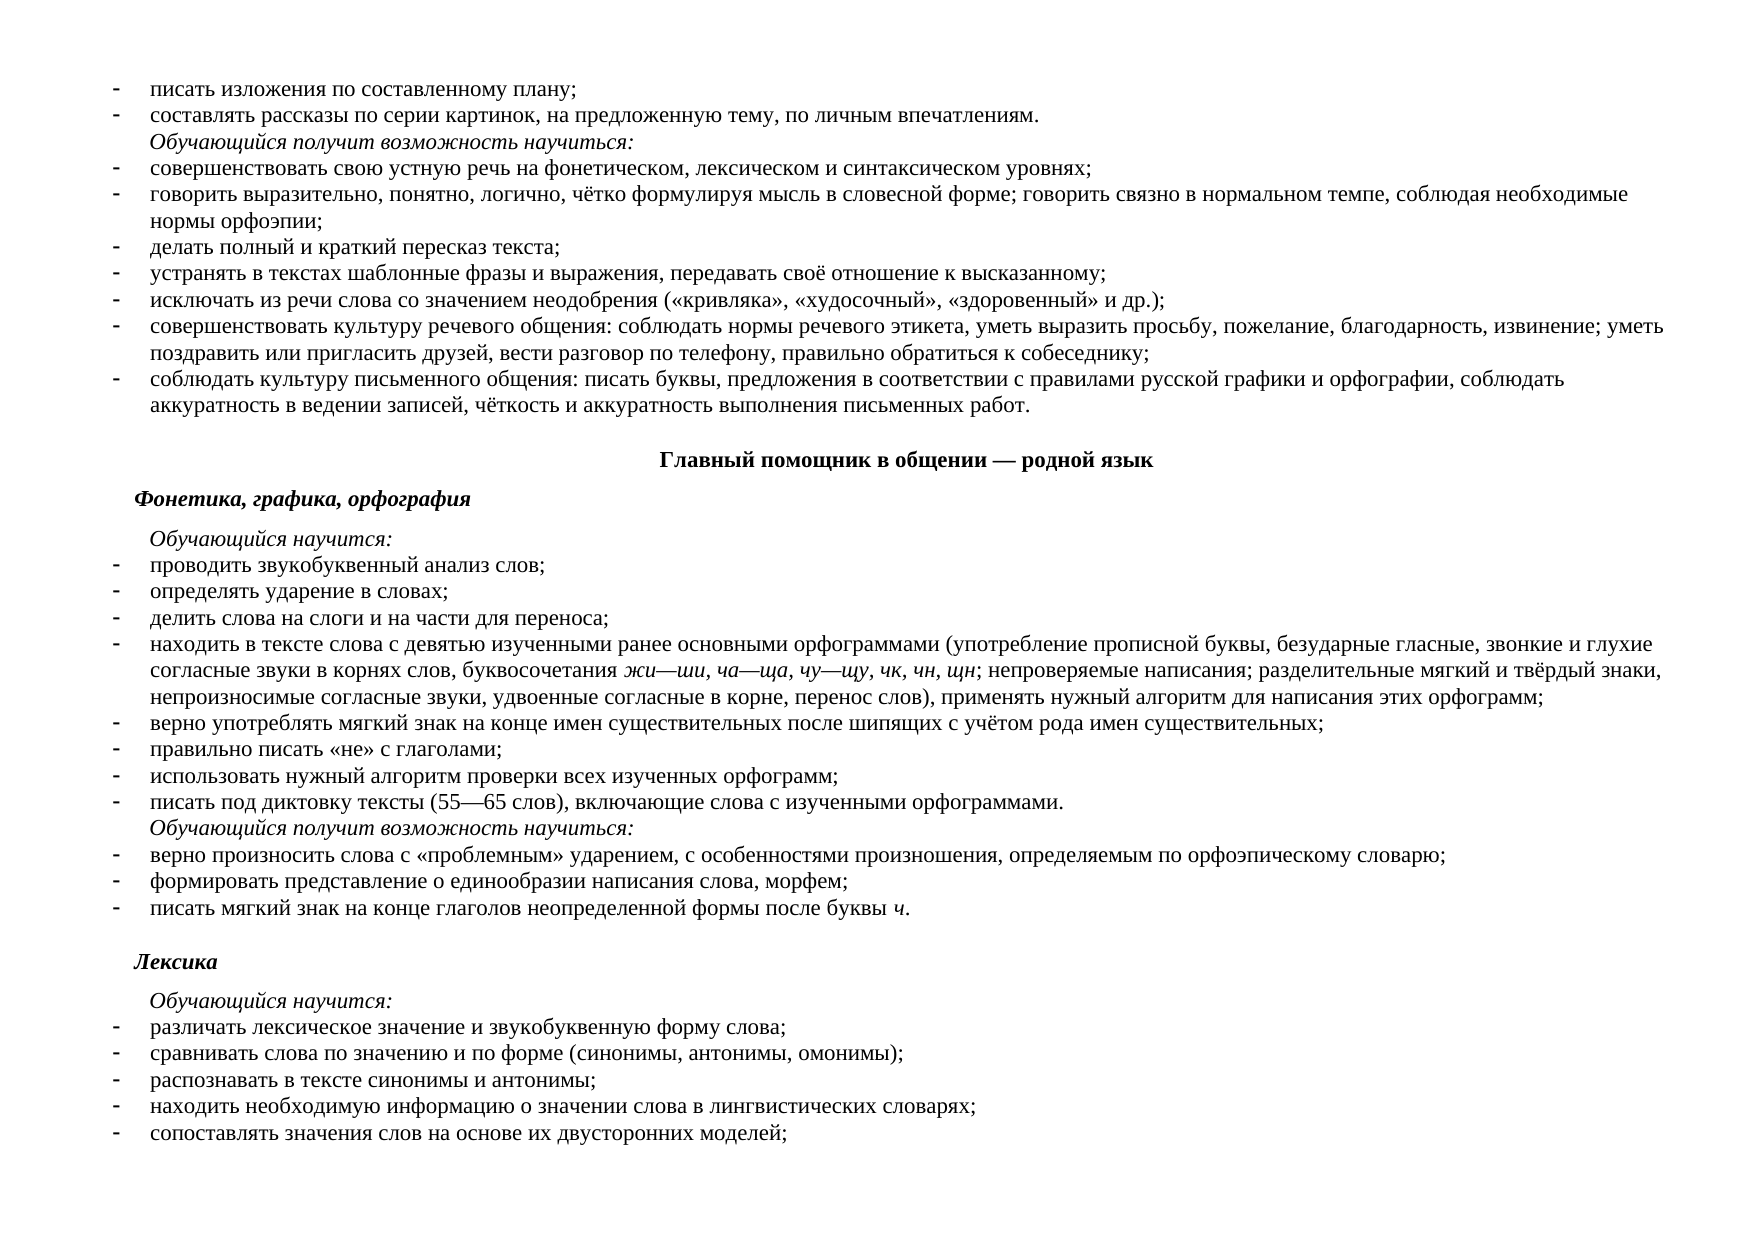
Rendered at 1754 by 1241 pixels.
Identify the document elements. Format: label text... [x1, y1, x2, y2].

list находить необходимую информацию о значении слова в лингвистических словарях; [112, 1092, 1679, 1118]
list сопоставлять значения слов на основе их двусторонних моделей; [112, 1118, 1679, 1145]
list распознавать в тексте синонимы и антонимы; [112, 1066, 1679, 1092]
text Обучающийся научится: [75, 524, 1679, 551]
list писать мягкий знак на конце глаголов неопределенной формы после буквы ч. [112, 893, 1679, 920]
text Лексика [75, 948, 1679, 974]
list сравнивать слова по значению и по форме (синонимы, антонимы, омонимы); [112, 1039, 1679, 1066]
text Обучающийся получит возможность научиться: [75, 814, 1679, 841]
list соблюдать культуру письменного общения: писать буквы, предложения в соответствии с правилами русской графики и орфографии, соблюдать аккуратность в ведении записей, чёткость и аккуратность выполнения письменных работ. [112, 365, 1679, 418]
list проводить звукобуквенный анализ слов; [112, 551, 1679, 577]
list находить в тексте слова с девятью изученными ранее основными орфограммами (употребление прописной буквы, безударные гласные, звонкие и глухие согласные звуки в корнях слов, буквосочетания жи—ши, ча—ща, чу—щу, чк, чн, щн; непроверяемые написания; разделительные мягкий и твёрдый знаки, непроизносимые согласные звуки, удвоенные согласные в корне, перенос слов), применять нужный алгоритм для написания этих орфограмм; [112, 630, 1679, 709]
list писать изложения по составленному плану; [112, 75, 1679, 101]
text Фонетика, графика, орфография [75, 485, 1679, 511]
list говорить выразительно, понятно, логично, чётко формулируя мысль в словесной форме; говорить связно в нормальном темпе, соблюдая необходимые нормы орфоэпии; [112, 180, 1679, 233]
list верно употреблять мягкий знак на конце имен существительных после шипящих с учётом рода имен существительных; [112, 709, 1679, 735]
list формировать представление о единообразии написания слова, морфем; [112, 867, 1679, 893]
list устранять в текстах шаблонные фразы и выражения, передавать своё отношение к высказанному; [112, 259, 1679, 286]
text Главный помощник в общении — родной язык [75, 446, 1679, 472]
list определять ударение в словах; [112, 577, 1679, 604]
list делать полный и краткий пересказ текста; [112, 233, 1679, 259]
list правильно писать «не» с глаголами; [112, 735, 1679, 762]
list использовать нужный алгоритм проверки всех изученных орфограмм; [112, 762, 1679, 788]
text Обучающийся научится: [75, 987, 1679, 1013]
list исключать из речи слова со значением неодобрения («кривляка», «худосочный», «здоровенный» и др.); [112, 286, 1679, 312]
list совершенствовать свою устную речь на фонетическом, лексическом и синтаксическом уровнях; [112, 154, 1679, 180]
list совершенствовать культуру речевого общения: соблюдать нормы речевого этикета, уметь выразить просьбу, пожелание, благодарность, извинение; уметь поздравить или пригласить друзей, вести разговор по телефону, правильно обратиться к собеседнику; [112, 312, 1679, 365]
list верно произносить слова с «проблемным» ударением, с особенностями произношения, определяемым по орфоэпическому словарю; [112, 841, 1679, 867]
text Обучающийся получит возможность научиться: [75, 128, 1679, 154]
list писать под диктовку тексты (55—65 слов), включающие слова с изученными орфограммами. [112, 788, 1679, 814]
list составлять рассказы по серии картинок, на предложенную тему, по личным впечатлениям. [112, 101, 1679, 128]
list делить слова на слоги и на части для переноса; [112, 604, 1679, 630]
list различать лексическое значение и звукобуквенную форму слова; [112, 1013, 1679, 1039]
